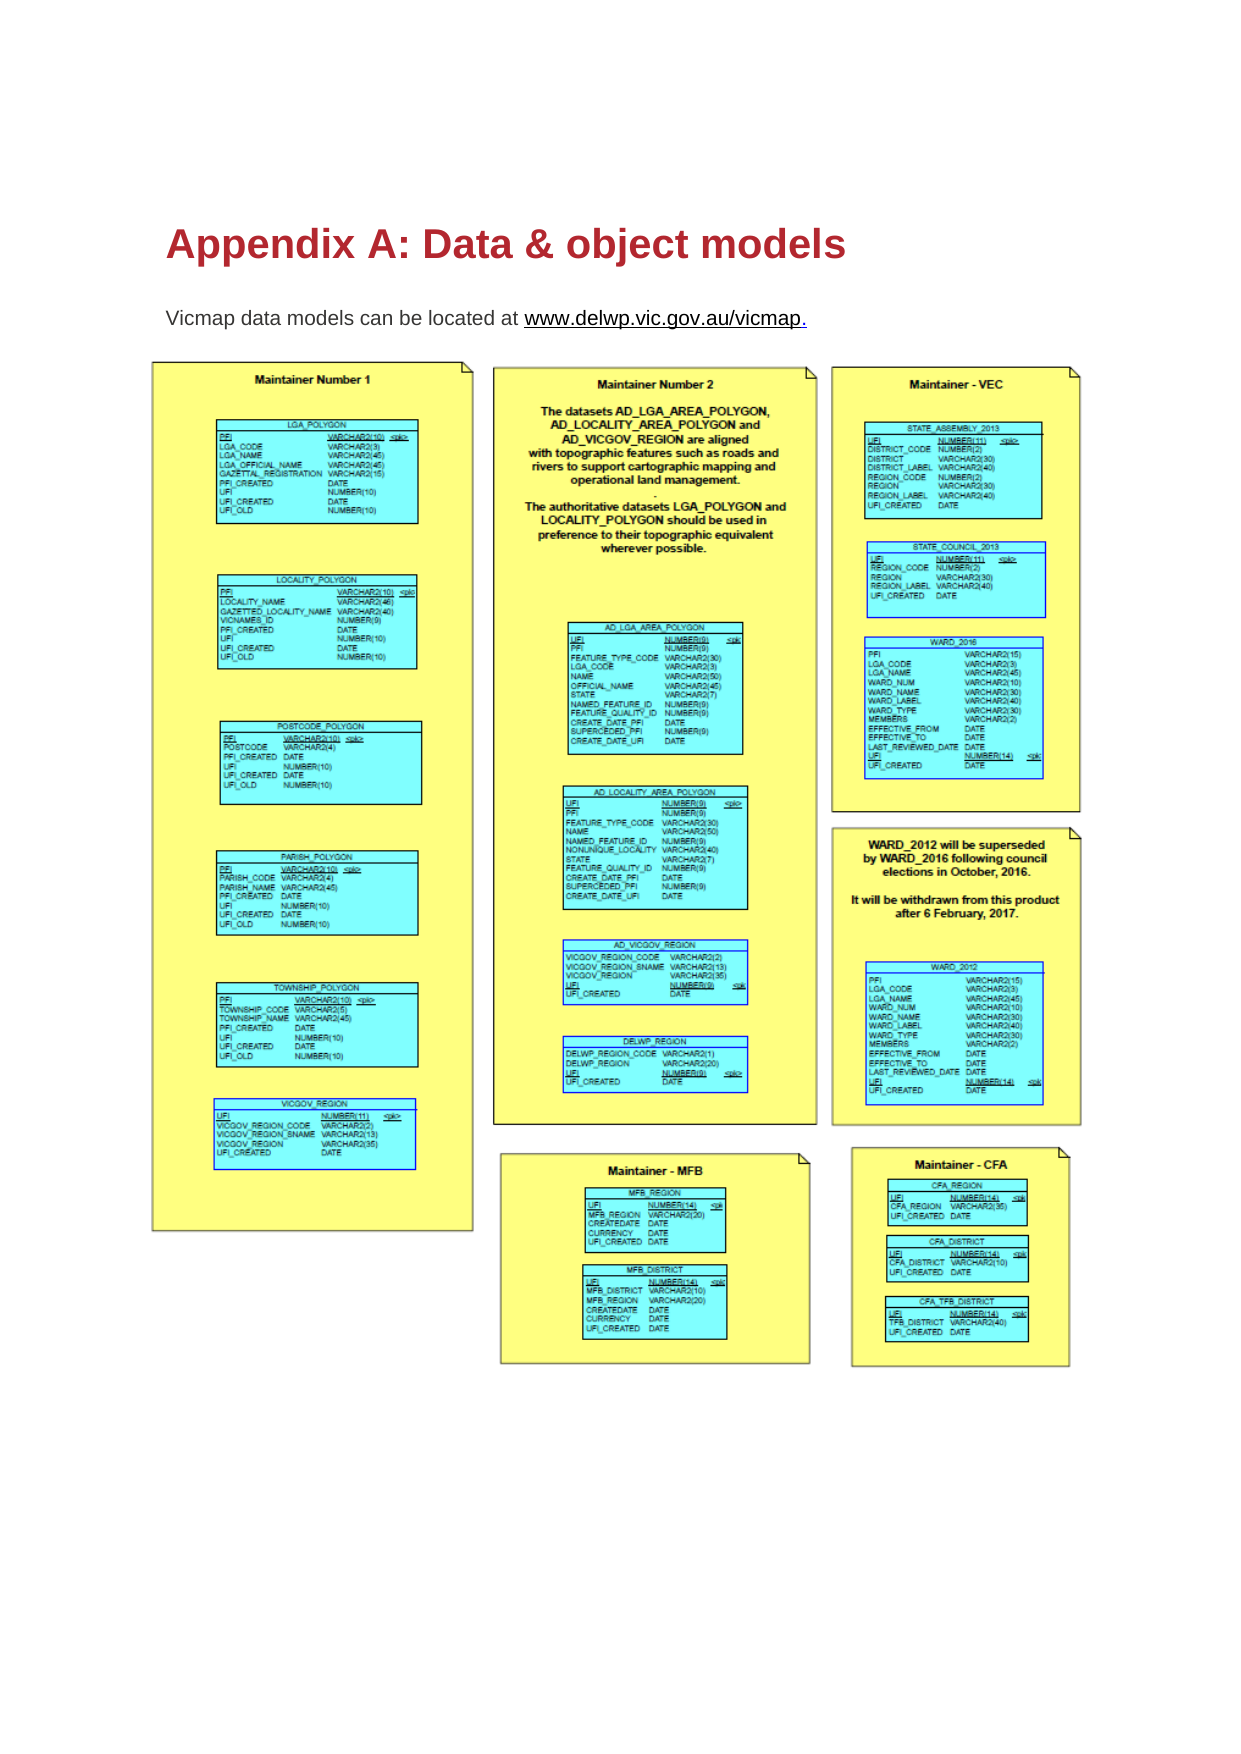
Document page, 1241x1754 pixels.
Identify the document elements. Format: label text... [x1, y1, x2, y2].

picture [134, 347, 1096, 1393]
subtitle Appendix A: Data & object models [165, 222, 1122, 267]
text Vicmap data models can be located at www.delwp.vic.gov.au/vicmap. [165, 305, 1122, 330]
